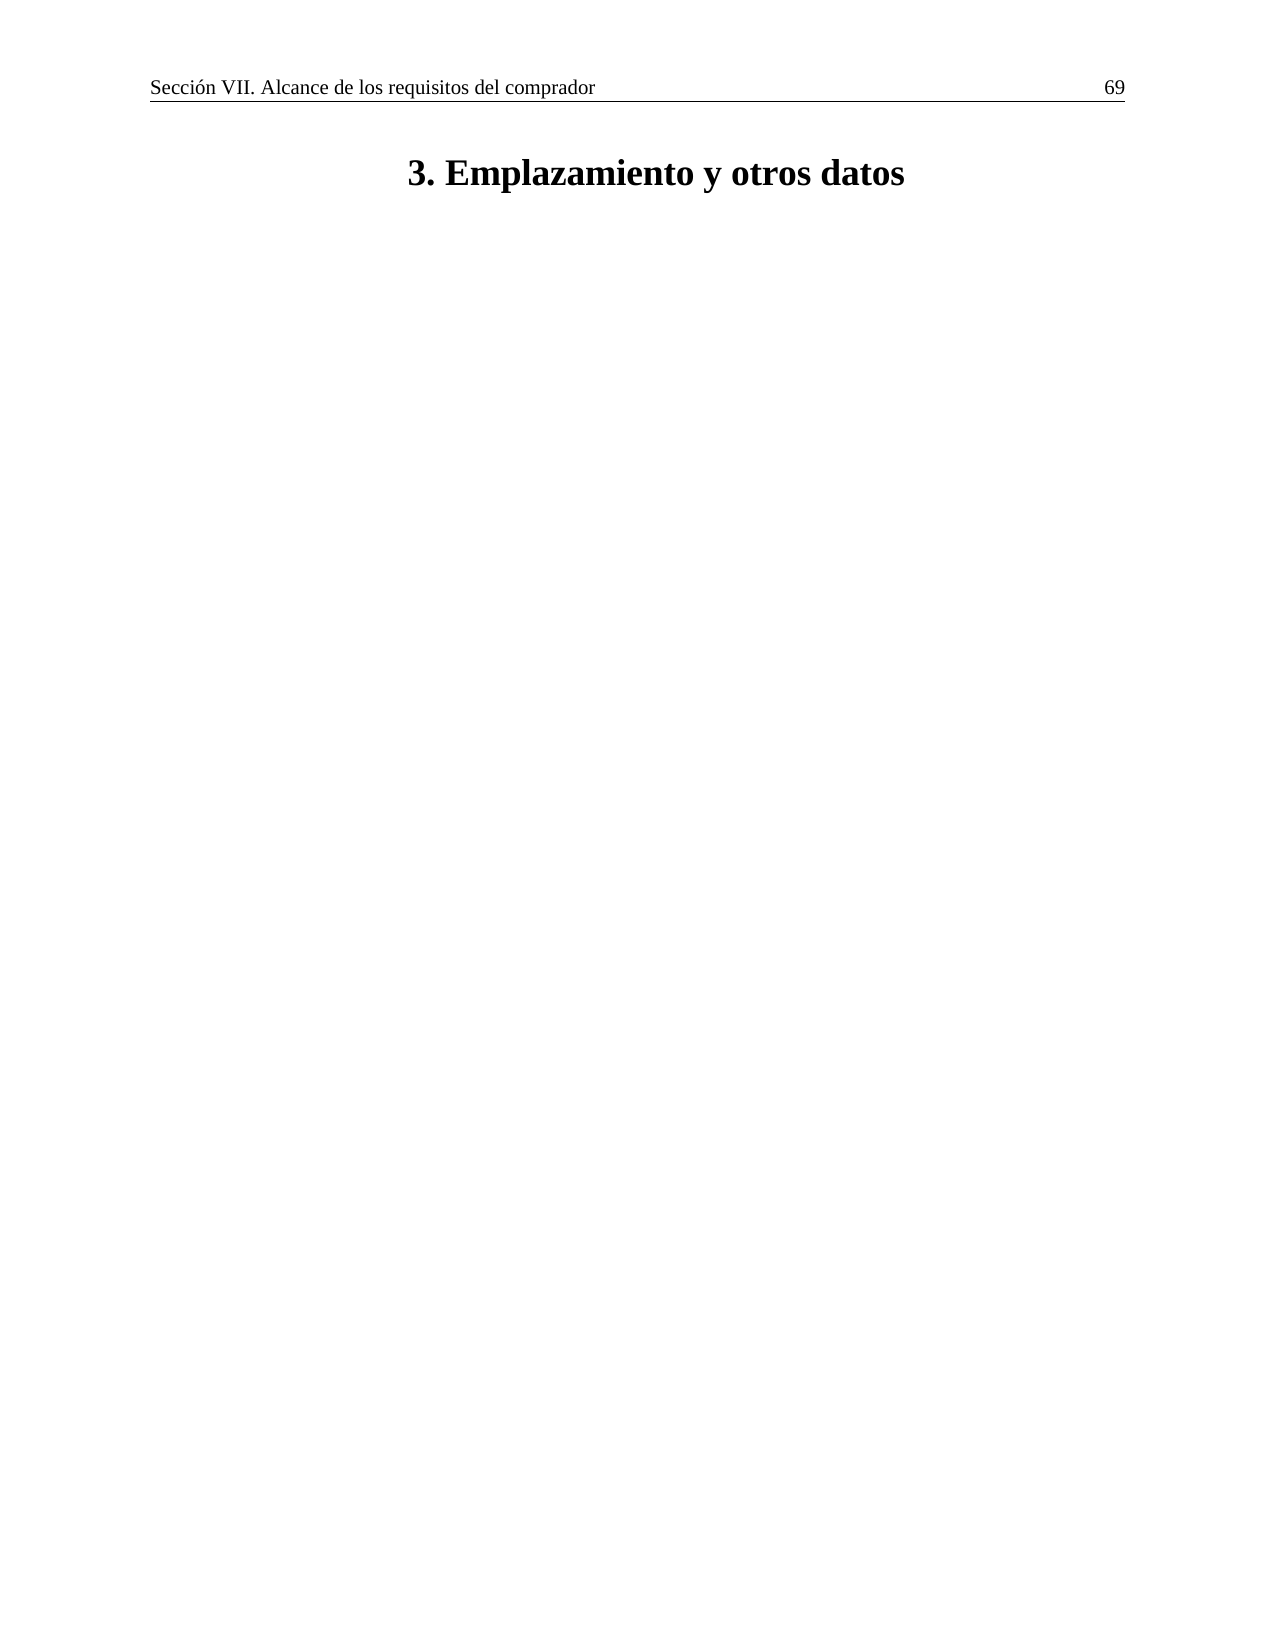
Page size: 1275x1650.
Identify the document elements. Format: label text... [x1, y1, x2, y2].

list Emplazamiento y otros datos [187, 150, 1125, 193]
